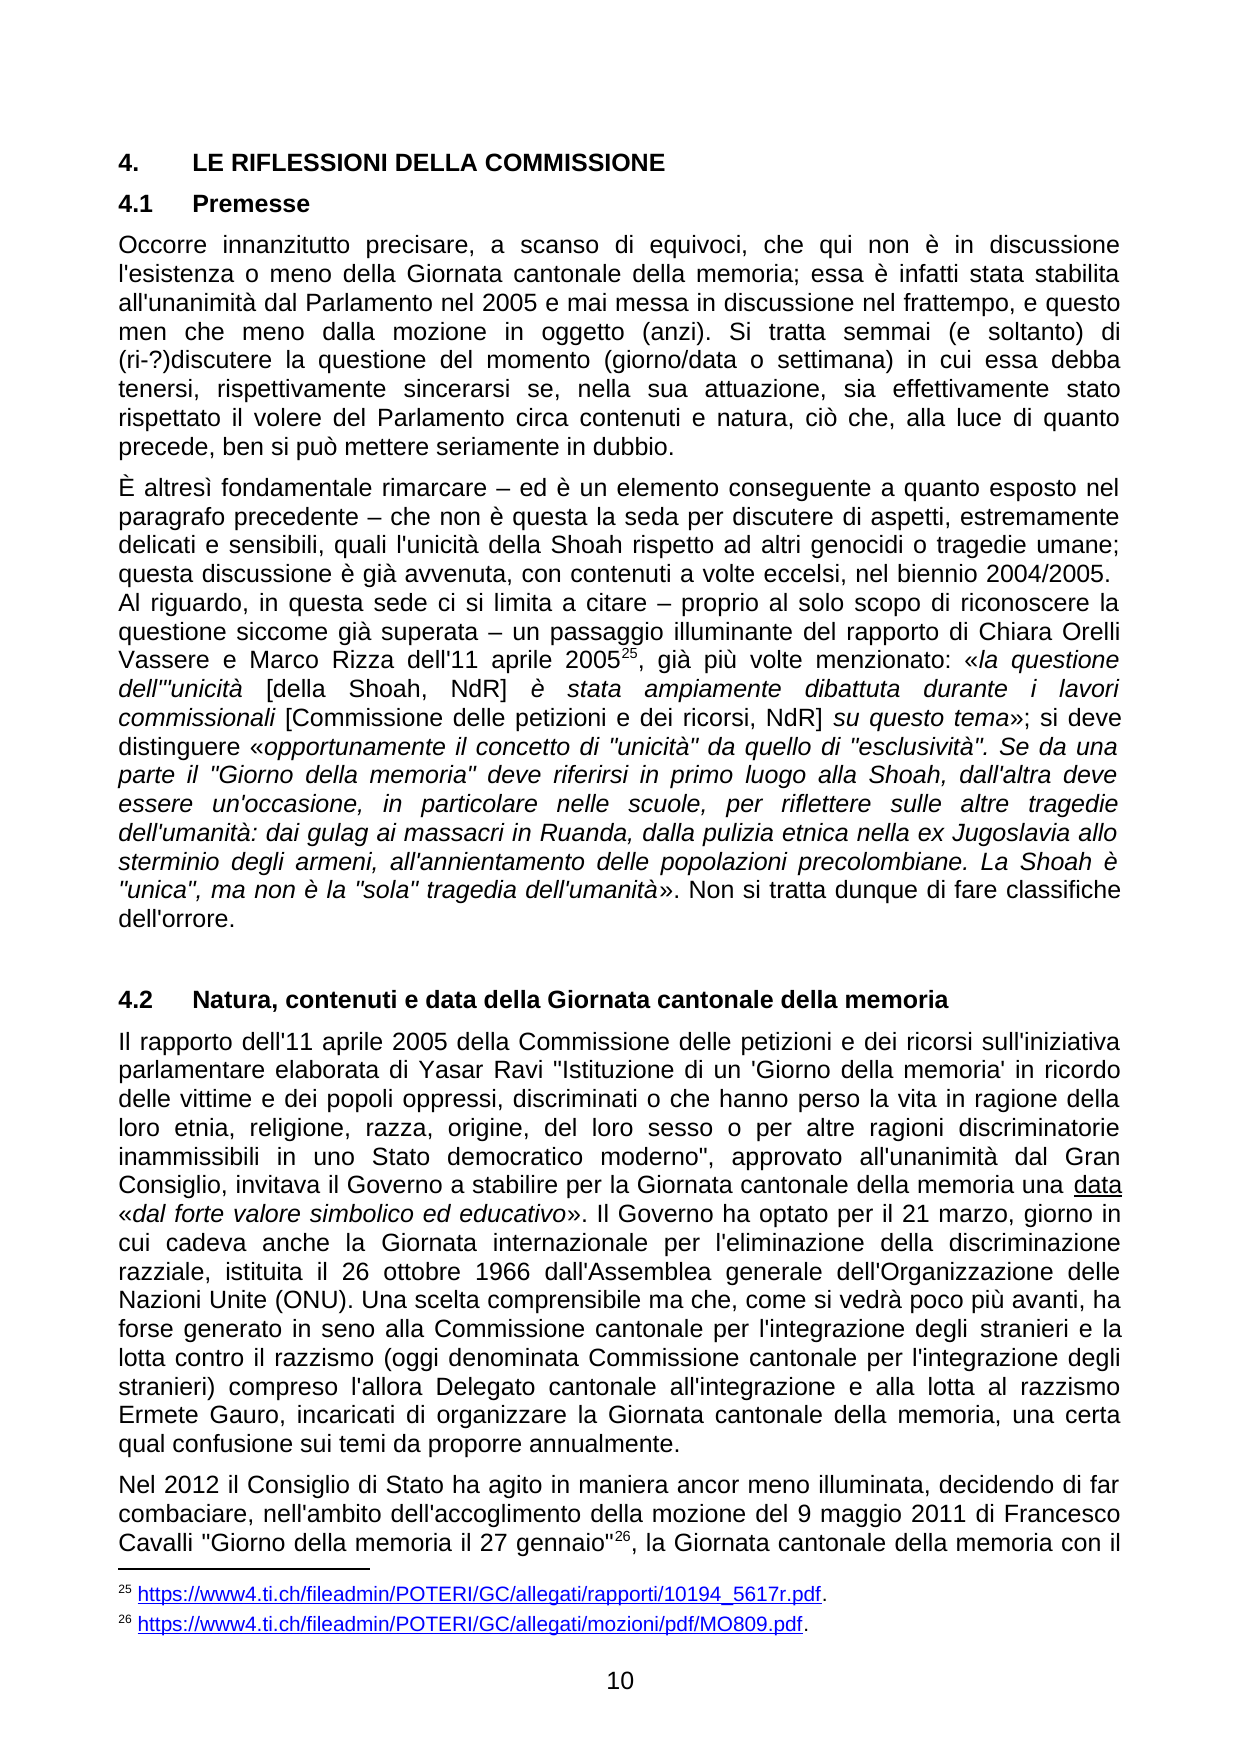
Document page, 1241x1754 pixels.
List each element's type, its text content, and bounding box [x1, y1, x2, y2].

subtitle 4.2 Natura, contenuti e data della Giornata cantonale della memoria [118, 985, 1122, 1014]
subtitle LE RIFLESSIONI DELLA COMMISSIONE [118, 148, 1122, 176]
text Il rapporto dell'11 aprile 2005 della Commissione delle petizioni e dei ricorsi sull'iniziativa parlamentare elaborata di Yasar Ravi "Istituzione di un 'Giorno della memoria' in ricordo delle vittime e dei popoli oppressi, discriminati o che hanno perso la vita in ragione della loro etnia, religione, razza, origine, del loro sesso o per altre ragioni discriminatorie inammissibili in uno Stato democratico moderno", approvato all'unanimità dal Gran Consiglio, invitava il Governo a stabilire per la Giornata cantonale della memoria una data «dal forte valore simbolico ed educativo». Il Governo ha optato per il 21 marzo, giorno in cui cadeva anche la Giornata internazionale per l'eliminazione della discriminazione razziale, istituita il 26 ottobre 1966 dall'Assemblea generale dell'Organizzazione delle Nazioni Unite (ONU). Una scelta comprensibile ma che, come si vedrà poco più avanti, ha forse generato in seno alla Commissione cantonale per l'integrazione degli stranieri e la lotta contro il razzismo (oggi denominata Commissione cantonale per l'integrazione degli stranieri) compreso l'allora Delegato cantonale all'integrazione e alla lotta al razzismo Ermete Gauro, incaricati di organizzare la Giornata cantonale della memoria, una certa qual confusione sui temi da proporre annualmente. [118, 1027, 1122, 1458]
text È altresì fondamentale rimarcare – ed è un elemento conseguente a quanto esposto nel paragrafo precedente – che non è questa la seda per discutere di aspetti, estremamente delicati e sensibili, quali l'unicità della Shoah rispetto ad altri genocidi o tragedie umane; questa discussione è già avvenuta, con contenuti a volte eccelsi, nel biennio 2004/2005. Al riguardo, in questa sede ci si limita a citare – proprio al solo scopo di riconoscere la questione siccome già superata – un passaggio illuminante del rapporto di Chiara Orelli Vassere e Marco Rizza dell'11 aprile 2005, già più volte menzionato: «la questione dell'"unicità [della Shoah, NdR] è stata ampiamente dibattuta durante i lavori commissionali [Commissione delle petizioni e dei ricorsi, NdR] su questo tema»; si deve distinguere «opportunamente il concetto di "unicità" da quello di "esclusività". Se da una parte il "Giorno della memoria" deve riferirsi in primo luogo alla Shoah, dall'altra deve essere un'occasione, in particolare nelle scuole, per riflettere sulle altre tragedie dell'umanità: dai gulag ai massacri in Ruanda, dalla pulizia etnica nella ex Jugoslavia allo sterminio degli armeni, all'annientamento delle popolazioni precolombiane. La Shoah è "unica", ma non è la "sola" tragedia dell'umanità». Non si tratta dunque di fare classifiche dell'orrore. [118, 473, 1122, 933]
subtitle 4.1 Premesse [118, 189, 1122, 218]
text Occorre innanzitutto precisare, a scanso di equivoci, che qui non è in discussione l'esistenza o meno della Giornata cantonale della memoria; essa è infatti stata stabilita all'unanimità dal Parlamento nel 2005 e mai messa in discussione nel frattempo, e questo men che meno dalla mozione in oggetto (anzi). Si tratta semmai (e soltanto) di (ri-?)discutere la questione del momento (giorno/data o settimana) in cui essa debba tenersi, rispettivamente sincerarsi se, nella sua attuazione, sia effettivamente stato rispettato il volere del Parlamento circa contenuti e natura, ciò che, alla luce di quanto precede, ben si può mettere seriamente in dubbio. [118, 230, 1122, 460]
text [118, 1470, 1122, 1557]
